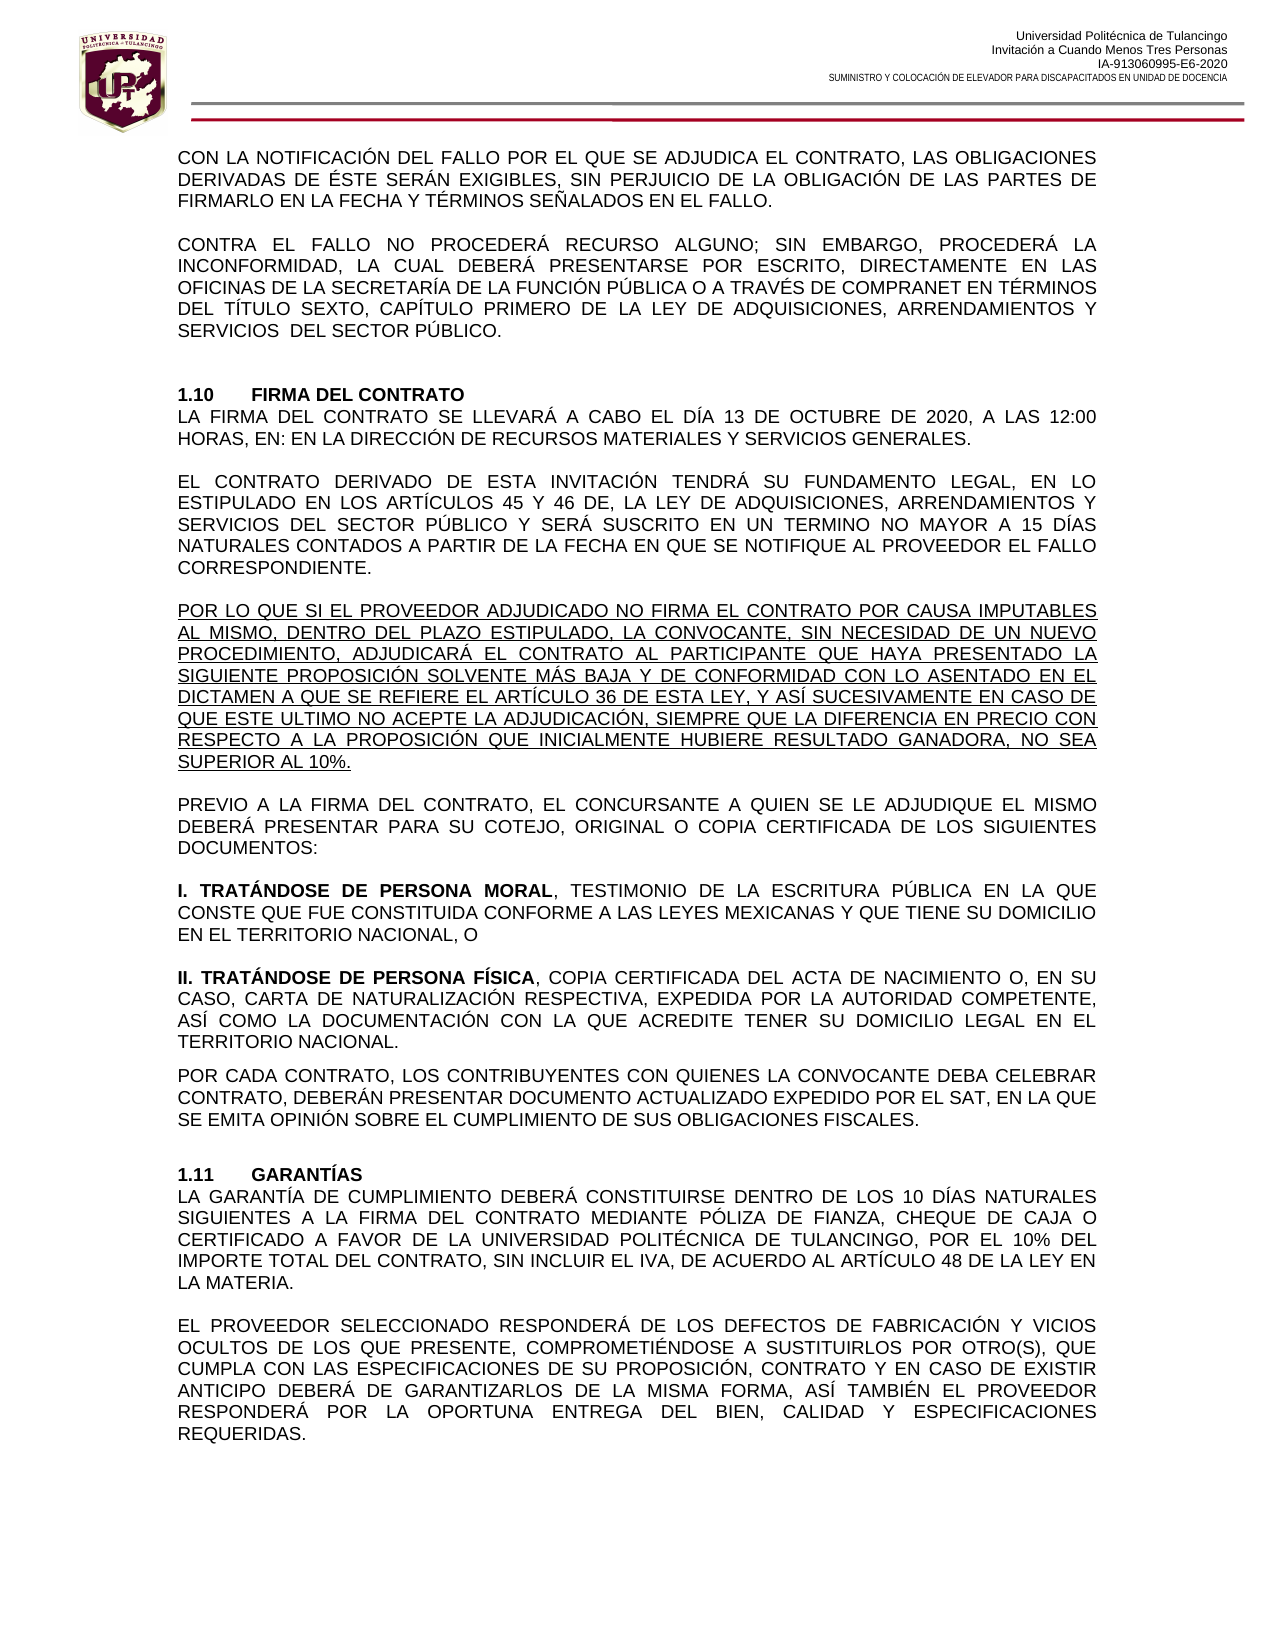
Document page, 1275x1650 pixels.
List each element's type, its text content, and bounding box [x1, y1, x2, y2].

text EL PROVEEDOR SELECCIONADO RESPONDERÁ DE LOS DEFECTOS DE FABRICACIÓN Y VICIOS OCULTOS DE LOS QUE PRESENTE, COMPROMETIÉNDOSE A SUSTITUIRLOS POR OTRO(S), QUE CUMPLA CON LAS ESPECIFICACIONES DE SU PROPOSICIÓN, CONTRATO Y EN CASO DE EXISTIR ANTICIPO DEBERÁ DE GARANTIZARLOS DE LA MISMA FORMA, ASÍ TAMBIÉN EL PROVEEDOR RESPONDERÁ POR LA OPORTUNA ENTREGA DEL BIEN, CALIDAD Y ESPECIFICACIONES REQUERIDAS. [177, 1315, 1098, 1444]
text I. TRATÁNDOSE DE PERSONA MORAL, TESTIMONIO DE LA ESCRITURA PÚBLICA EN LA QUE CONSTE QUE FUE CONSTITUIDA CONFORME A LAS LEYES MEXICANAS Y QUE TIENE SU DOMICILIO EN EL TERRITORIO NACIONAL, O [177, 880, 1098, 945]
text POR LO QUE SI EL PROVEEDOR ADJUDICADO NO FIRMA EL CONTRATO POR CAUSA IMPUTABLES AL MISMO, DENTRO DEL PLAZO ESTIPULADO, LA CONVOCANTE, SIN NECESIDAD DE UN NUEVO PROCEDIMIENTO, ADJUDICARÁ EL CONTRATO AL PARTICIPANTE QUE HAYA PRESENTADO LA SIGUIENTE PROPOSICIÓN SOLVENTE MÁS BAJA Y DE CONFORMIDAD CON LO ASENTADO EN EL DICTAMEN A QUE SE REFIERE EL ARTÍCULO 36 DE ESTA LEY, Y ASÍ SUCESIVAMENTE EN CASO DE QUE ESTE ULTIMO NO ACEPTE LA ADJUDICACIÓN, SIEMPRE QUE LA DIFERENCIA EN PRECIO CON RESPECTO A LA PROPOSICIÓN QUE INICIALMENTE HUBIERE RESULTADO GANADORA, NO SEA SUPERIOR AL 10%. [177, 728, 1098, 772]
text 1.11 GARANTÍAS [177, 1164, 1098, 1186]
picture [77, 29, 169, 136]
text CON LA NOTIFICACIÓN DEL FALLO POR EL QUE SE ADJUDICA EL CONTRATO, LAS OBLIGACIONES DERIVADAS DE ÉSTE SERÁN EXIGIBLES, SIN PERJUICIO DE LA OBLIGACIÓN DE LAS PARTES DE FIRMARLO EN LA FECHA Y TÉRMINOS SEÑALADOS EN EL FALLO. [177, 147, 1098, 212]
text POR CADA CONTRATO, LOS CONTRIBUYENTES CON QUIENES LA CONVOCANTE DEBA CELEBRAR CONTRATO, DEBERÁN PRESENTAR DOCUMENTO ACTUALIZADO EXPEDIDO POR EL SAT, EN LA QUE SE EMITA OPINIÓN SOBRE EL CUMPLIMIENTO DE SUS OBLIGACIONES FISCALES. [177, 1065, 1098, 1130]
text LA FIRMA DEL CONTRATO SE LLEVARÁ A CABO EL DÍA 13 DE OCTUBRE DE 2020, A LAS 12:00 HORAS, EN: EN LA DIRECCIÓN DE RECURSOS MATERIALES Y SERVICIOS GENERALES. [177, 406, 1098, 449]
text PREVIO A LA FIRMA DEL CONTRATO, EL CONCURSANTE A QUIEN SE LE ADJUDIQUE EL MISMO DEBERÁ PRESENTAR PARA SU COTEJO, ORIGINAL O COPIA CERTIFICADA DE LOS SIGUIENTES DOCUMENTOS: [177, 794, 1098, 859]
text POR LO QUE SI EL PROVEEDOR ADJUDICADO NO FIRMA EL CONTRATO POR CAUSA IMPUTABLES AL MISMO, DENTRO DEL PLAZO ESTIPULADO, LA CONVOCANTE, SIN NECESIDAD DE UN NUEVO PROCEDIMIENTO, ADJUDICARÁ EL CONTRATO AL PARTICIPANTE QUE HAYA PRESENTADO LA SIGUIENTE PROPOSICIÓN SOLVENTE MÁS BAJA Y DE CONFORMIDAD CON LO ASENTADO EN EL DICTAMEN A QUE SE REFIERE EL ARTÍCULO 36 DE ESTA LEY, Y ASÍ SUCESIVAMENTE EN CASO DE QUE ESTE ULTIMO NO ACEPTE LA ADJUDICACIÓN, SIEMPRE QUE LA DIFERENCIA EN PRECIO CON RESPECTO A LA PROPOSICIÓN QUE INICIALMENTE HUBIERE RESULTADO GANADORA, NO SEA SUPERIOR AL 10%. [177, 620, 1098, 662]
text CONTRA EL FALLO NO PROCEDERÁ RECURSO ALGUNO; SIN EMBARGO, PROCEDERÁ LA INCONFORMIDAD, LA CUAL DEBERÁ PRESENTARSE POR ESCRITO, DIRECTAMENTE EN LAS OFICINAS DE LA SECRETARÍA DE LA FUNCIÓN PÚBLICA O A TRAVÉS DE COMPRANET EN TÉRMINOS DEL TÍTULO SEXTO, CAPÍTULO PRIMERO DE LA LEY DE ADQUISICIONES, ARRENDAMIENTOS Y SERVICIOS DEL SECTOR PÚBLICO. [177, 233, 1098, 341]
text EL CONTRATO DERIVADO DE ESTA INVITACIÓN TENDRÁ SU FUNDAMENTO LEGAL, EN LO ESTIPULADO EN LOS ARTÍCULOS 45 Y 46 DE, LA LEY DE ADQUISICIONES, ARRENDAMIENTOS Y SERVICIOS DEL SECTOR PÚBLICO Y SERÁ SUSCRITO EN UN TERMINO NO MAYOR A 15 DÍAS NATURALES CONTADOS A PARTIR DE LA FECHA EN QUE SE NOTIFIQUE AL PROVEEDOR EL FALLO CORRESPONDIENTE. [177, 471, 1098, 578]
text 1.10 FIRMA DEL CONTRATO [177, 384, 1098, 406]
text II. TRATÁNDOSE DE PERSONA FÍSICA, COPIA CERTIFICADA DEL ACTA DE NACIMIENTO O, EN SU CASO, CARTA DE NATURALIZACIÓN RESPECTIVA, EXPEDIDA POR LA AUTORIDAD COMPETENTE, ASÍ COMO LA DOCUMENTACIÓN CON LA QUE ACREDITE TENER SU DOMICILIO LEGAL EN EL TERRITORIO NACIONAL. [177, 966, 1098, 1053]
text POR LO QUE SI EL PROVEEDOR ADJUDICADO NO FIRMA EL CONTRATO POR CAUSA IMPUTABLES AL MISMO, DENTRO DEL PLAZO ESTIPULADO, LA CONVOCANTE, SIN NECESIDAD DE UN NUEVO PROCEDIMIENTO, ADJUDICARÁ EL CONTRATO AL PARTICIPANTE QUE HAYA PRESENTADO LA SIGUIENTE PROPOSICIÓN SOLVENTE MÁS BAJA Y DE CONFORMIDAD CON LO ASENTADO EN EL DICTAMEN A QUE SE REFIERE EL ARTÍCULO 36 DE ESTA LEY, Y ASÍ SUCESIVAMENTE EN CASO DE QUE ESTE ULTIMO NO ACEPTE LA ADJUDICACIÓN, SIEMPRE QUE LA DIFERENCIA EN PRECIO CON RESPECTO A LA PROPOSICIÓN QUE INICIALMENTE HUBIERE RESULTADO GANADORA, NO SEA SUPERIOR AL 10%. [177, 663, 1098, 727]
text LA GARANTÍA DE CUMPLIMIENTO DEBERÁ CONSTITUIRSE DENTRO DE LOS 10 DÍAS NATURALES SIGUIENTES A LA FIRMA DEL CONTRATO MEDIANTE PÓLIZA DE FIANZA, CHEQUE DE CAJA O CERTIFICADO A FAVOR DE LA UNIVERSIDAD POLITÉCNICA DE TULANCINGO, POR EL 10% DEL IMPORTE TOTAL DEL CONTRATO, SIN INCLUIR EL IVA, DE ACUERDO AL ARTÍCULO 48 DE LA LEY EN LA MATERIA. [177, 1186, 1098, 1293]
